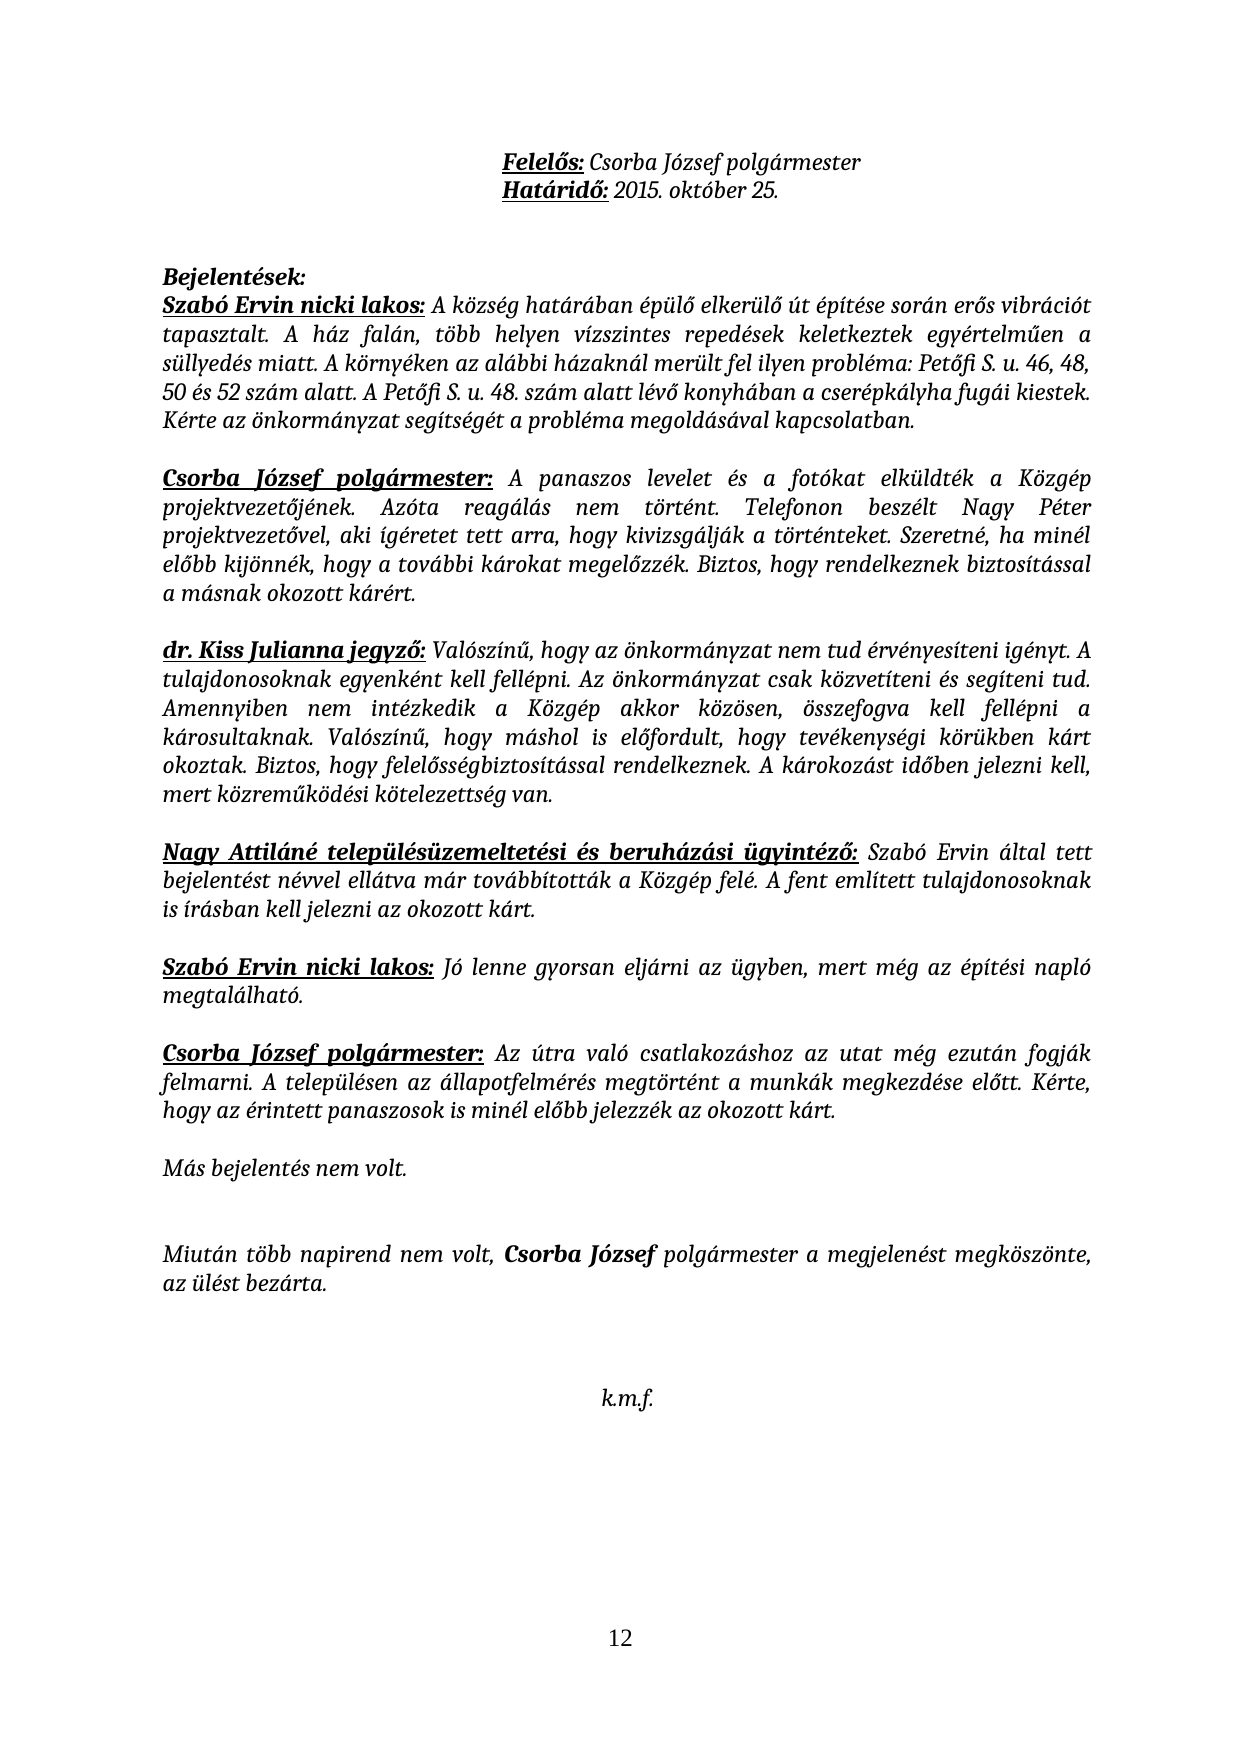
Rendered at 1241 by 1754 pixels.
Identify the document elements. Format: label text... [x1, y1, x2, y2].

text Más bejelentés nem volt. [162, 1154, 1093, 1183]
text Szabó Ervin nicki lakos: Jó lenne gyorsan eljárni az ügyben, mert még az építési napló megtalálható. [162, 953, 1093, 1010]
text dr. Kiss Julianna jegyző: Valószínű, hogy az önkormányzat nem tud érvényesíteni igényt. A tulajdonosoknak egyenként kell fellépni. Az önkormányzat csak közvetíteni és segíteni tud. Amennyiben nem intézkedik a Közgép akkor közösen, összefogva kell fellépni a károsultaknak. Valószínű, hogy máshol is előfordult, hogy tevékenységi körükben kárt okoztak. Biztos, hogy felelősségbiztosítással rendelkeznek. A károkozást időben jelezni kell, mert közreműködési kötelezettség van. [162, 636, 1093, 809]
text k.m.f. [162, 1384, 1093, 1413]
text Csorba József polgármester: Az útra való csatlakozáshoz az utat még ezután fogják felmarni. A településen az állapotfelmérés megtörtént a munkák megkezdése előtt. Kérte, hogy az érintett panaszosok is minél előbb jelezzék az okozott kárt. [162, 1039, 1093, 1125]
text Felelős: Csorba József polgármester [502, 148, 1093, 176]
text Csorba József polgármester: A panaszos levelet és a fotókat elküldték a Közgép projektvezetőjének. Azóta reagálás nem történt. Telefonon beszélt Nagy Péter projektvezetővel, aki ígéretet tett arra, hogy kivizsgálják a történteket. Szeretné, ha minél előbb kijönnék, hogy a további károkat megelőzzék. Biztos, hogy rendelkeznek biztosítással a másnak okozott kárért. [162, 464, 1093, 608]
text Határidő: 2015. október 25. [502, 176, 1093, 205]
text Szabó Ervin nicki lakos: A község határában épülő elkerülő út építése során erős vibrációt tapasztalt. A ház falán, több helyen vízszintes repedések keletkeztek egyértelműen a süllyedés miatt. A környéken az alábbi házaknál merült fel ilyen probléma: Petőfi S. u. 46, 48, 50 és 52 szám alatt. A Petőfi S. u. 48. szám alatt lévő konyhában a cserépkályha fugái kiestek. Kérte az önkormányzat segítségét a probléma megoldásával kapcsolatban. [162, 291, 1093, 435]
text Bejelentések: [162, 263, 1093, 291]
text Miután több napirend nem volt, Csorba József polgármester a megjelenést megköszönte, az ülést bezárta. [162, 1240, 1093, 1298]
text Nagy Attiláné településüzemeltetési és beruházási ügyintéző: Szabó Ervin által tett bejelentést névvel ellátva már továbbították a Közgép felé. A fent említett tulajdonosoknak is írásban kell jelezni az okozott kárt. [162, 838, 1093, 924]
